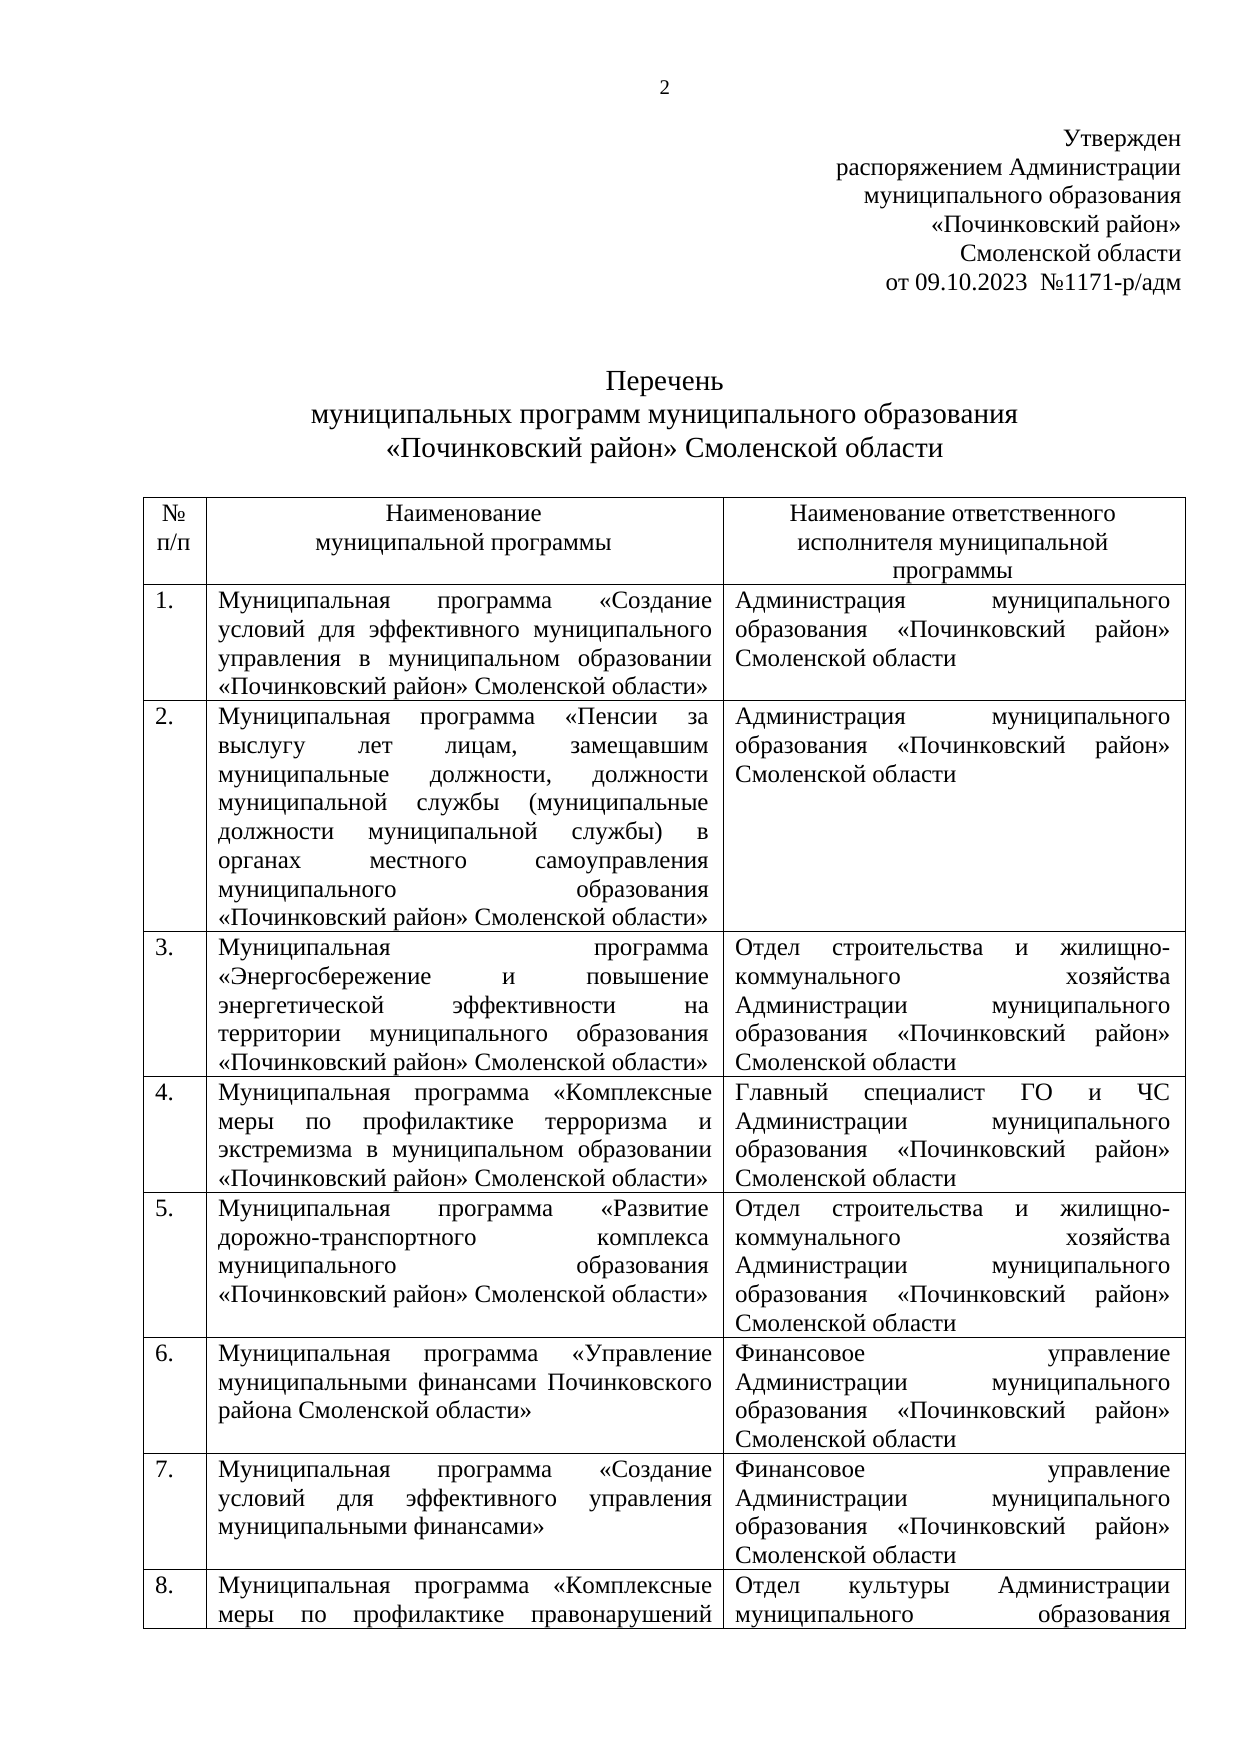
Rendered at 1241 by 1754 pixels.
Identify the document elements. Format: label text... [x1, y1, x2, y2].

table_cell 5. [144, 1193, 206, 1337]
text «Починковский район» Смоленской области [148, 430, 1181, 463]
text муниципального образования [673, 181, 1181, 209]
table_cell 1. [144, 585, 206, 700]
table_cell Финансовое управление Администрации муниципального образования «Починковский район» Смоленской области [724, 1338, 1185, 1453]
text Утвержден [148, 123, 1181, 152]
table_cell Финансовое управление Администрации муниципального образования «Починковский район» Смоленской области [724, 1454, 1185, 1569]
table_cell Муниципальная программа «Пенсии за выслугу лет лицам, замещавшим муниципальные должности, должности муниципальной службы (муниципальные должности муниципальной службы) в органах местного самоуправления муниципального образования «Починковский район» Смоленской области» [207, 701, 723, 931]
table_cell Администрация муниципального образования «Починковский район» Смоленской области [724, 701, 1185, 931]
table_cell Муниципальная программа «Энергосбережение и повышение энергетической эффективности на территории муниципального образования «Починковский район» Смоленской области» [207, 932, 723, 1076]
table_cell Муниципальная программа «Управление муниципальными финансами Починковского района Смоленской области» [207, 1338, 723, 1453]
text Смоленской области [673, 238, 1181, 267]
table_cell 2. [144, 701, 206, 931]
table_cell Муниципальная программа «Комплексные меры по профилактике терроризма и экстремизма в муниципальном образовании «Починковский район» Смоленской области» [207, 1077, 723, 1192]
text «Починковский район» [673, 209, 1181, 238]
table_cell Главный специалист ГО и ЧС Администрации муниципального образования «Починковский район» Смоленской области [724, 1077, 1185, 1192]
table_header Наименование муниципальной программы [207, 498, 723, 584]
text распоряжением Администрации [673, 152, 1181, 181]
table_cell Муниципальная программа «Развитие дорожно-транспортного комплекса муниципального образования «Починковский район» Смоленской области» [207, 1193, 723, 1337]
table_cell Администрация муниципального образования «Починковский район» Смоленской области [724, 585, 1185, 700]
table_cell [724, 1570, 1185, 1627]
table_cell 8. [144, 1570, 206, 1627]
table_cell Муниципальная программа «Создание условий для эффективного управления муниципальными финансами» [207, 1454, 723, 1569]
text от 09.10.2023 №1171-р/адм [673, 267, 1181, 296]
text Перечень [148, 363, 1181, 396]
table_cell Отдел строительства и жилищно-коммунального хозяйства Администрации муниципального образования «Починковский район» Смоленской области [724, 1193, 1185, 1337]
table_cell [207, 1570, 723, 1627]
table_cell 4. [144, 1077, 206, 1192]
table_header Наименование ответственного исполнителя муниципальной программы [724, 498, 1185, 584]
table_cell Муниципальная программа «Создание условий для эффективного муниципального управления в муниципальном образовании «Починковский район» Смоленской области» [207, 585, 723, 700]
table_cell 7. [144, 1454, 206, 1569]
text муниципальных программ муниципального образования [148, 396, 1181, 430]
table_header № п/п [144, 498, 206, 584]
table_cell 3. [144, 932, 206, 1076]
table_cell Отдел строительства и жилищно-коммунального хозяйства Администрации муниципального образования «Починковский район» Смоленской области [724, 932, 1185, 1076]
table_cell 6. [144, 1338, 206, 1453]
